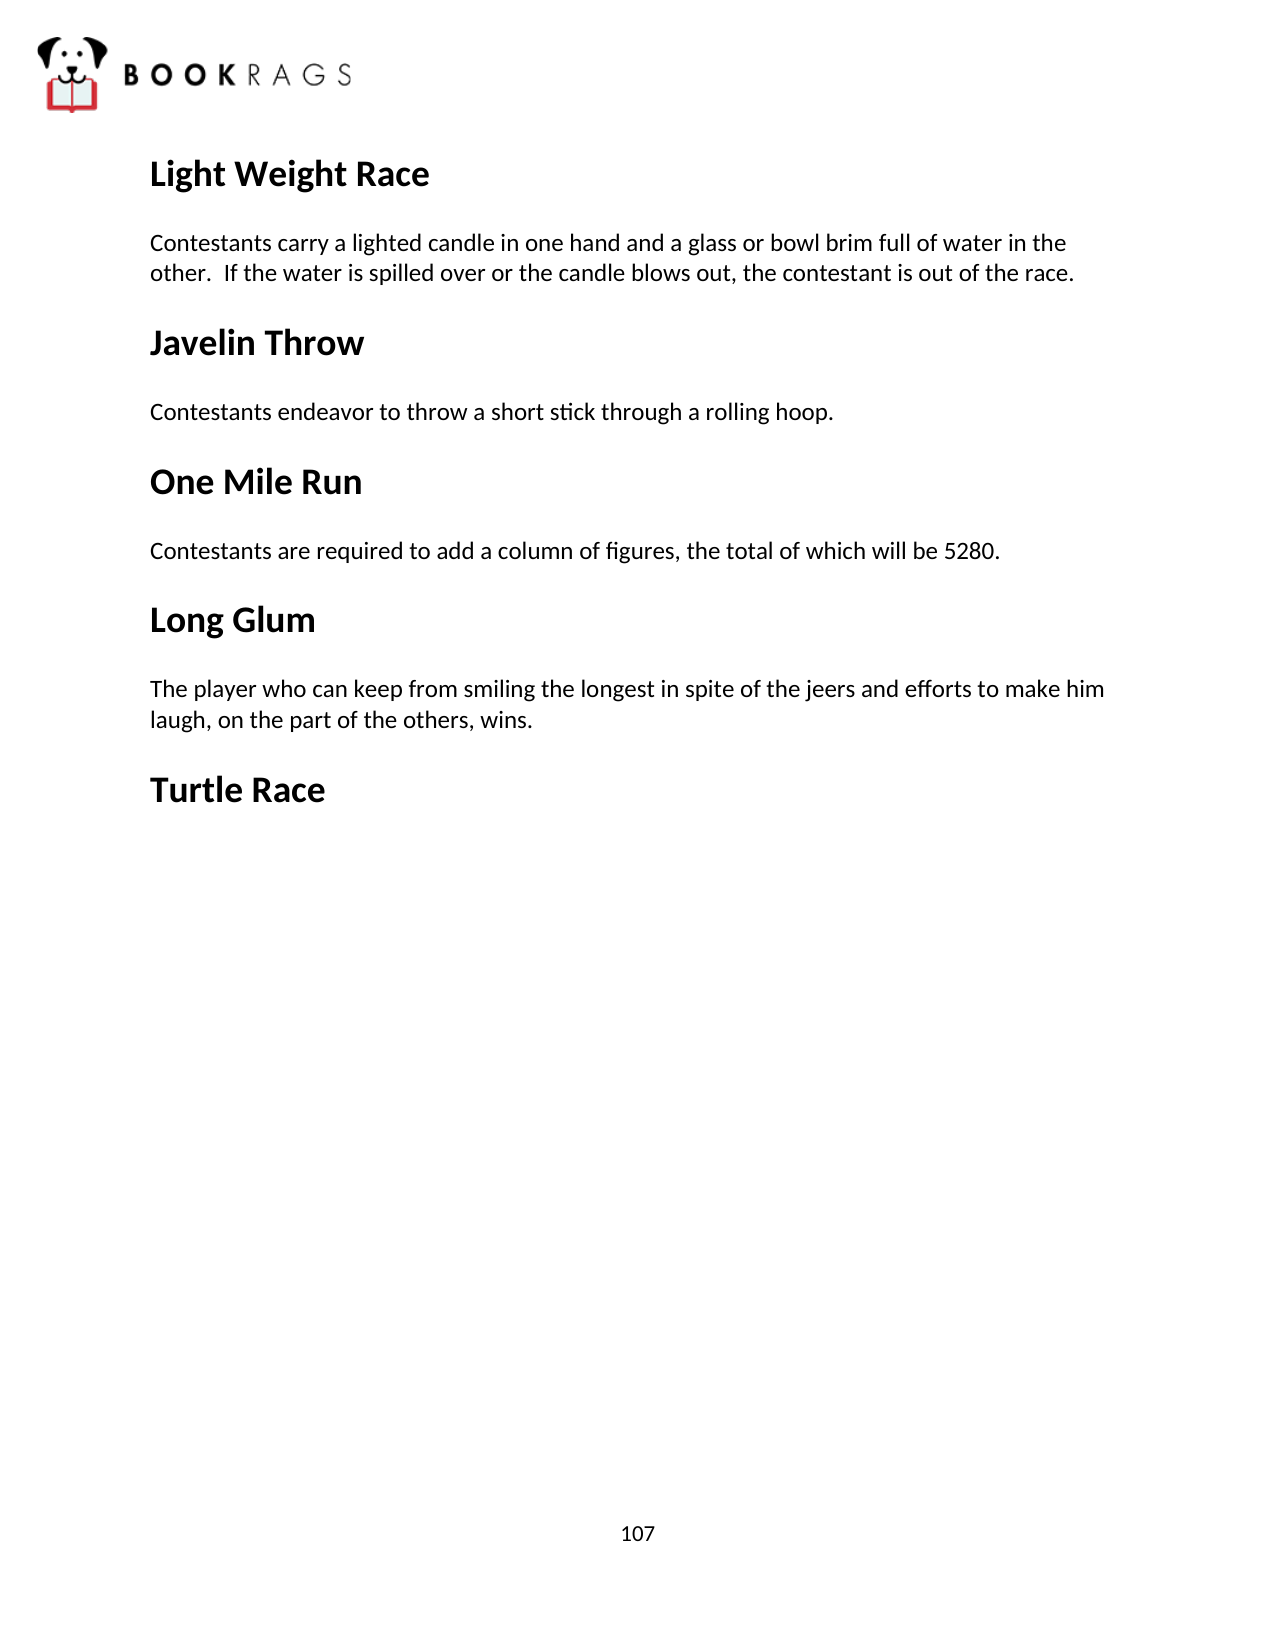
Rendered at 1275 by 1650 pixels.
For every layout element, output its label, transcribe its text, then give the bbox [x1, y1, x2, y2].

text The player who can keep from smiling the longest in spite of the jeers and efforts to make him laugh, on the part of the others, wins. [150, 673, 1125, 734]
picture [37, 37, 351, 113]
text Javelin Throw [150, 319, 1125, 365]
text Long Glum [150, 596, 1125, 642]
text Turtle Race [150, 766, 1125, 811]
text Contestants carry a lighted candle in one hand and a glass or bowl brim full of water in the other. If the water is spilled over or the candle blows out, the contestant is out of the race. [150, 227, 1125, 288]
text Contestants endeavor to throw a short stick through a rolling hoop. [150, 396, 1125, 427]
text Contestants are required to add a column of figures, the total of which will be 5280. [150, 535, 1125, 565]
text One Mile Run [150, 458, 1125, 504]
text Light Weight Race [150, 150, 1125, 196]
